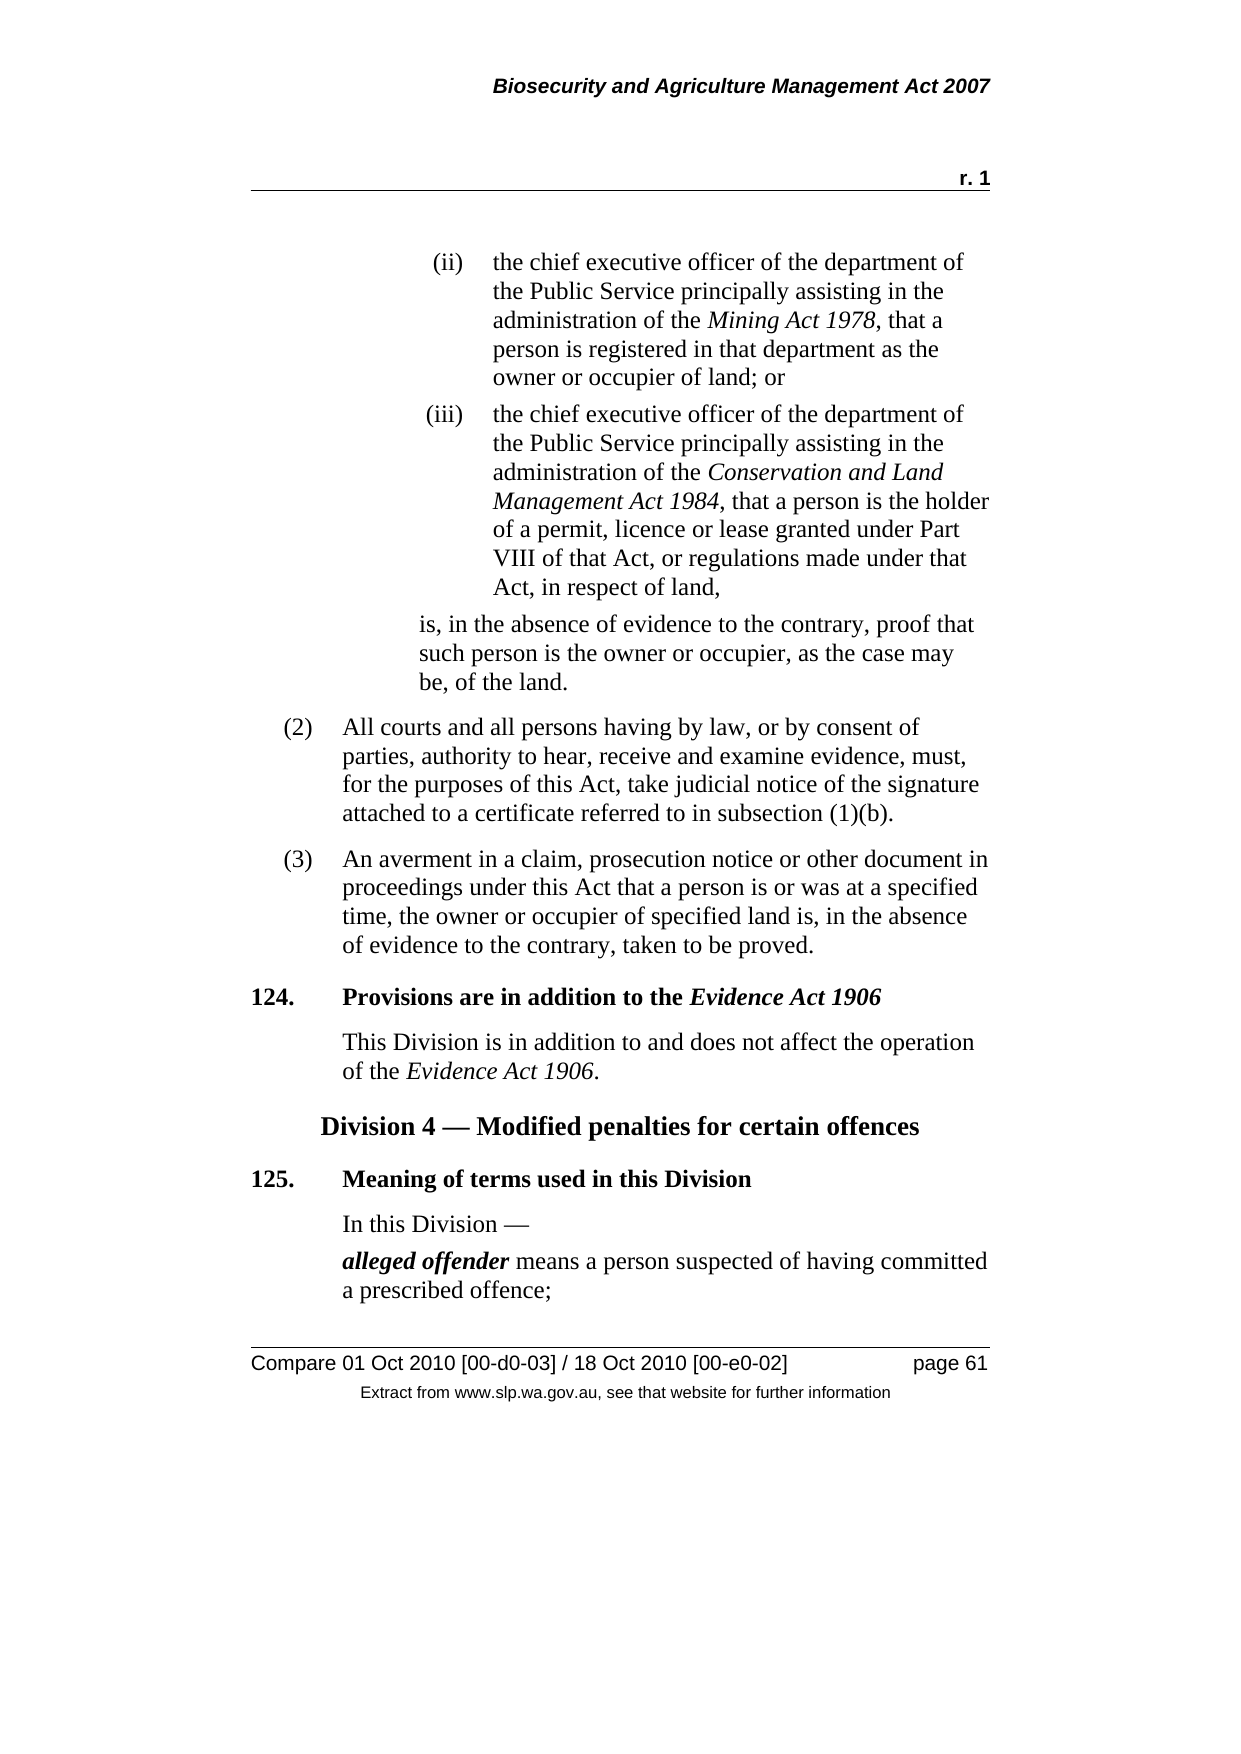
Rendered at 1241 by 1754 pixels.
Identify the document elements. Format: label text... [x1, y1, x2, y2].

text This Division is in addition to and does not affect the operation of the Evidence Act 1906. [251, 1027, 990, 1084]
text (ii) the chief executive officer of the department of the Public Service principally assisting in the administration of the Mining Act 1978, that a person is registered in that department as the owner or occupier of land; or [251, 247, 990, 391]
subtitle 125. Meaning of terms used in this Division [251, 1164, 990, 1192]
text is, in the absence of evidence to the contrary, proof that such person is the owner or occupier, as the case may be, of the land. [251, 609, 990, 695]
text (3) An averment in a claim, prosecution notice or other document in proceedings under this Act that a person is or was at a specified time, the owner or occupier of specified land is, in the absence of evidence to the contrary, taken to be proved. [251, 844, 990, 959]
text In this Division — [251, 1209, 990, 1238]
subtitle 124. Provisions are in addition to the Evidence Act 1906 [251, 982, 990, 1010]
text alleged offender means a person suspected of having committed a prescribed offence; [251, 1246, 990, 1304]
text (2) All courts and all persons having by law, or by consent of parties, authority to hear, receive and examine evidence, must, for the purposes of this Act, take judicial notice of the signature attached to a certificate referred to in subsection (1)(b). [251, 712, 990, 827]
text (iii) the chief executive officer of the department of the Public Service principally assisting in the administration of the Conservation and Land Management Act 1984, that a person is the holder of a permit, licence or lease granted under Part VIII of that Act, or regulations made under that Act, in respect of land, [251, 399, 990, 601]
subtitle Division 4 — Modified penalties for certain offences [251, 1109, 990, 1141]
